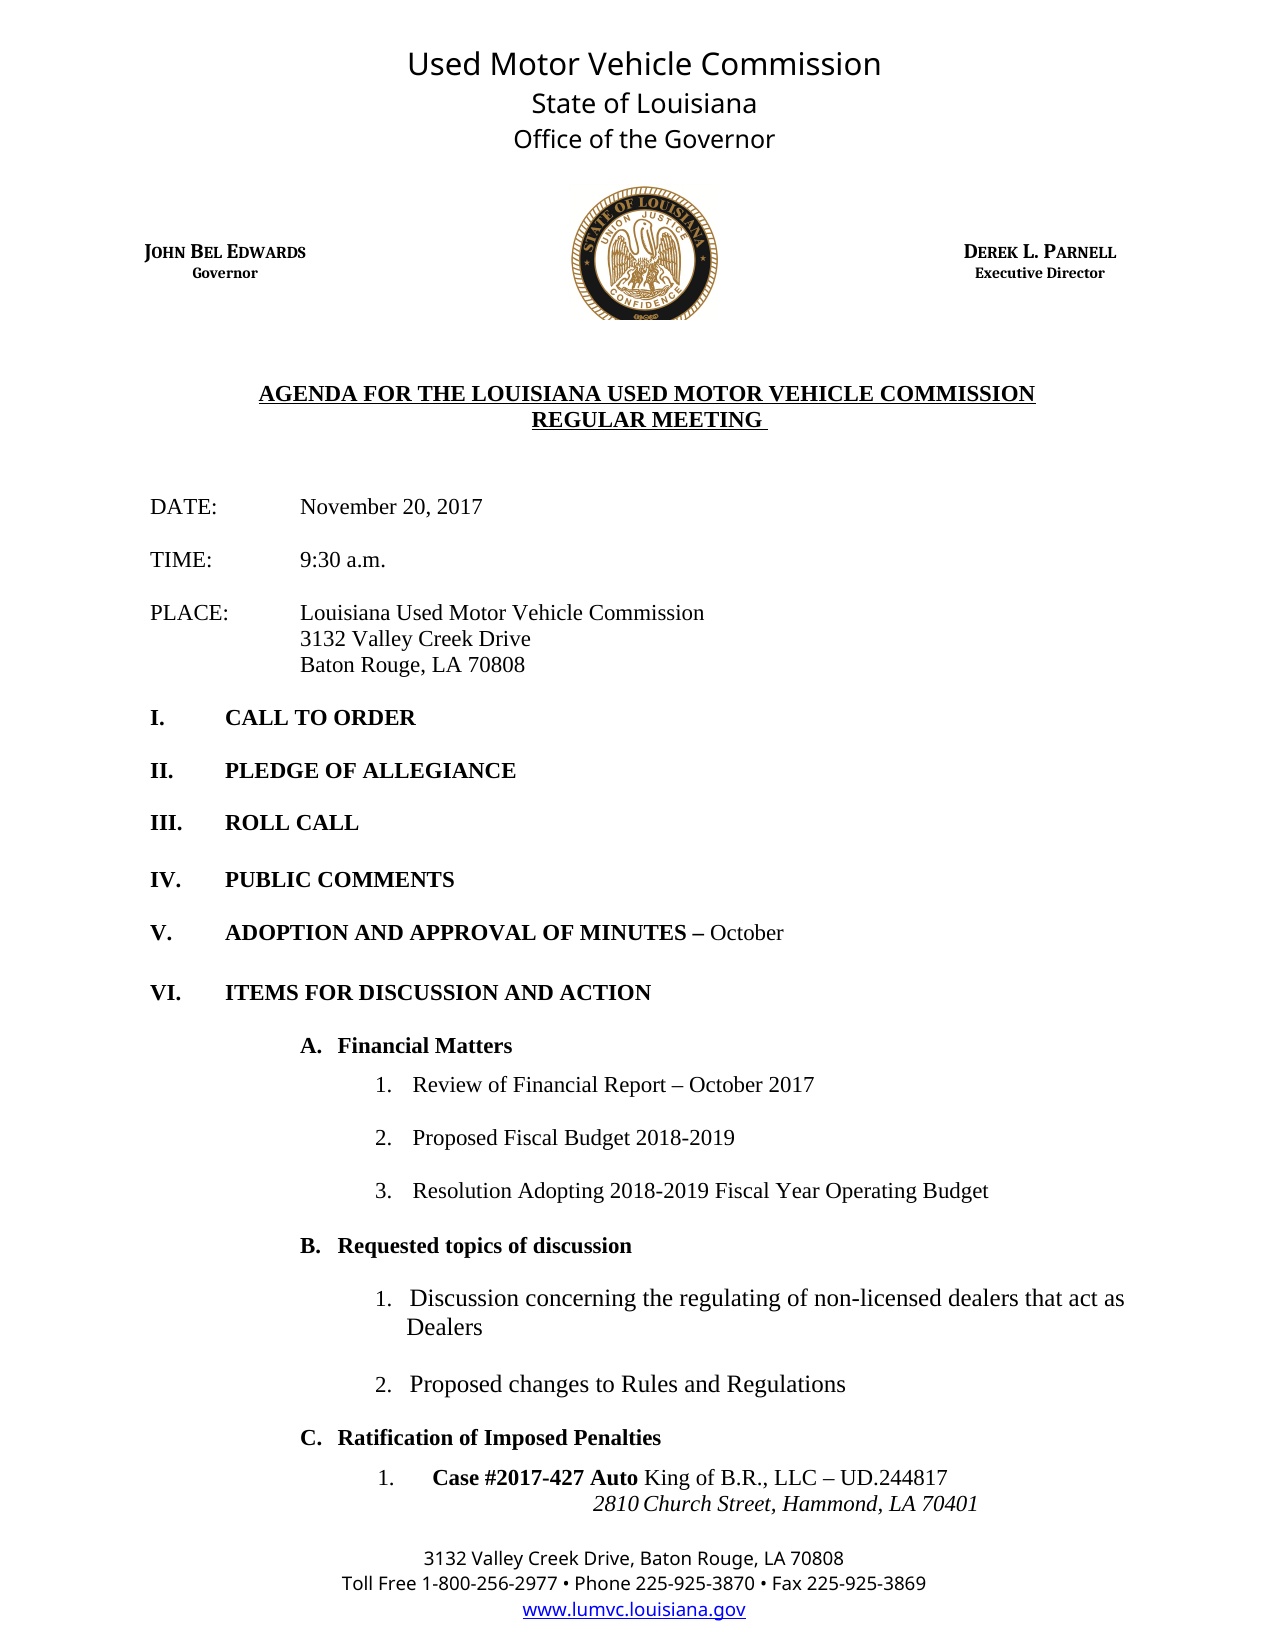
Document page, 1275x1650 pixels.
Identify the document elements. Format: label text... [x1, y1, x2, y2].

list ROLL CALL [150, 809, 1144, 836]
list Proposed Fiscal Budget 2018-2019 [375, 1124, 1144, 1150]
list Review of Financial Report – October 2017 [375, 1071, 1144, 1098]
list PUBLIC COMMENTS [150, 866, 1144, 892]
picture [569, 184, 720, 320]
list Case #2017-427 Auto King of B.R., LLC – UD.244817 [394, 1464, 1144, 1490]
list ITEMS FOR DISCUSSION AND ACTION [150, 979, 1144, 1005]
text 2. Proposed changes to Rules and Regulations [375, 1369, 1144, 1398]
text 1. Discussion concerning the regulating of non-licensed dealers that act as [375, 1283, 1144, 1312]
list PLEDGE OF ALLEGIANCE [150, 757, 1144, 783]
list CALL TO ORDER [150, 704, 1144, 730]
text PLACE: Louisiana Used Motor Vehicle Commission [150, 598, 1144, 625]
text TIME: 9:30 a.m. [150, 546, 1144, 572]
text REGULAR MEETING [150, 406, 1144, 433]
list Resolution Adopting 2018-2019 Fiscal Year Operating Budget [375, 1177, 1144, 1203]
list Church Street, Hammond, LA 70401 [593, 1490, 1144, 1516]
list Financial Matters [300, 1032, 1144, 1058]
text Dealers [375, 1312, 1144, 1340]
list ADOPTION AND APPROVAL OF MINUTES – October [150, 919, 1144, 945]
text Baton Rouge, LA 70808 [150, 651, 1144, 678]
text AGENDA FOR THE LOUISIANA USED MOTOR VEHICLE COMMISSION [150, 380, 1144, 406]
list Ratification of Imposed Penalties [300, 1424, 1144, 1451]
text DATE: November 20, 2017 [150, 493, 1144, 519]
text 3132 Valley Creek Drive [150, 625, 1144, 651]
list Requested topics of discussion [300, 1232, 1144, 1258]
